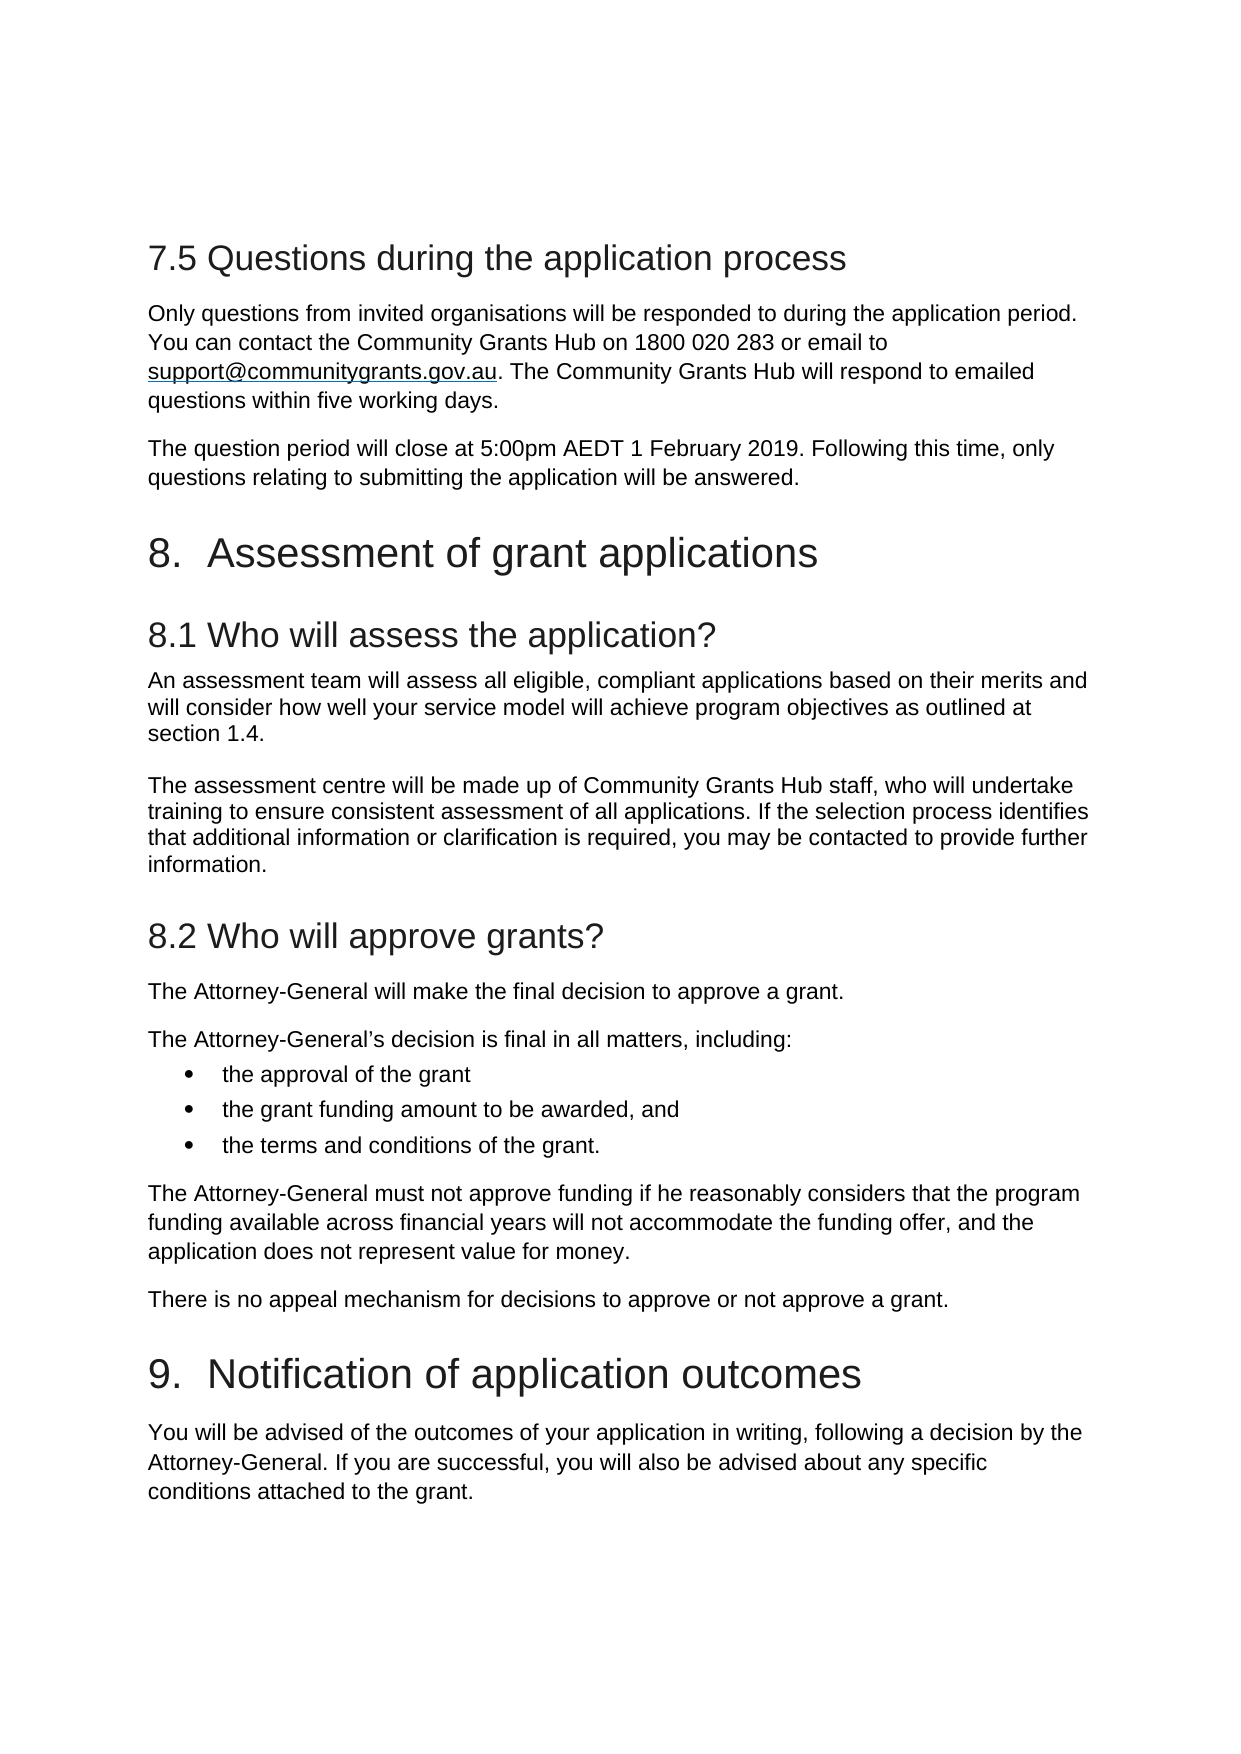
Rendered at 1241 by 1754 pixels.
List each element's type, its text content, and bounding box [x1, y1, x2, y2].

subtitle Notification of application outcomes [148, 1350, 1092, 1398]
text The Attorney-General must not approve funding if he reasonably considers that the program funding available across financial years will not accommodate the funding offer, and the application does not represent value for money. [148, 1177, 1092, 1264]
subtitle Questions during the application process [148, 236, 1092, 278]
text The assessment centre will be made up of Community Grants Hub staff, who will undertake training to ensure consistent assessment of all applications. If the selection process identifies that additional information or clarification is required, you may be contacted to provide further information. [148, 772, 1092, 877]
text The question period will close at 5:00pm AEDT 1 February 2019. Following this time, only questions relating to submitting the application will be answered. [148, 432, 1092, 490]
list the terms and conditions of the grant. [185, 1129, 1092, 1158]
text The Attorney-General will make the final decision to approve a grant. [148, 975, 1092, 1004]
subtitle Who will approve grants? [148, 914, 1092, 956]
list the grant funding amount to be awarded, and [185, 1094, 1092, 1123]
text You will be advised of the outcomes of your application in writing, following a decision by the Attorney-General. If you are successful, you will also be advised about any specific conditions attached to the grant. [148, 1417, 1092, 1504]
list the approval of the grant [185, 1058, 1092, 1087]
text Only questions from invited organisations will be responded to during the application period. You can contact the Community Grants Hub on 1800 020 283 or email to support@communitygrants.gov.au. The Community Grants Hub will respond to emailed questions within five working days. [148, 297, 1092, 413]
subtitle Who will assess the application? [148, 613, 1092, 655]
text The Attorney-General’s decision is final in all matters, including: [148, 1023, 1092, 1052]
subtitle Assessment of grant applications [148, 528, 1092, 576]
text An assessment team will assess all eligible, compliant applications based on their merits and will consider how well your service model will achieve program objectives as outlined at section 1.4. [148, 667, 1092, 747]
text There is no appeal mechanism for decisions to approve or not approve a grant. [148, 1283, 1092, 1312]
